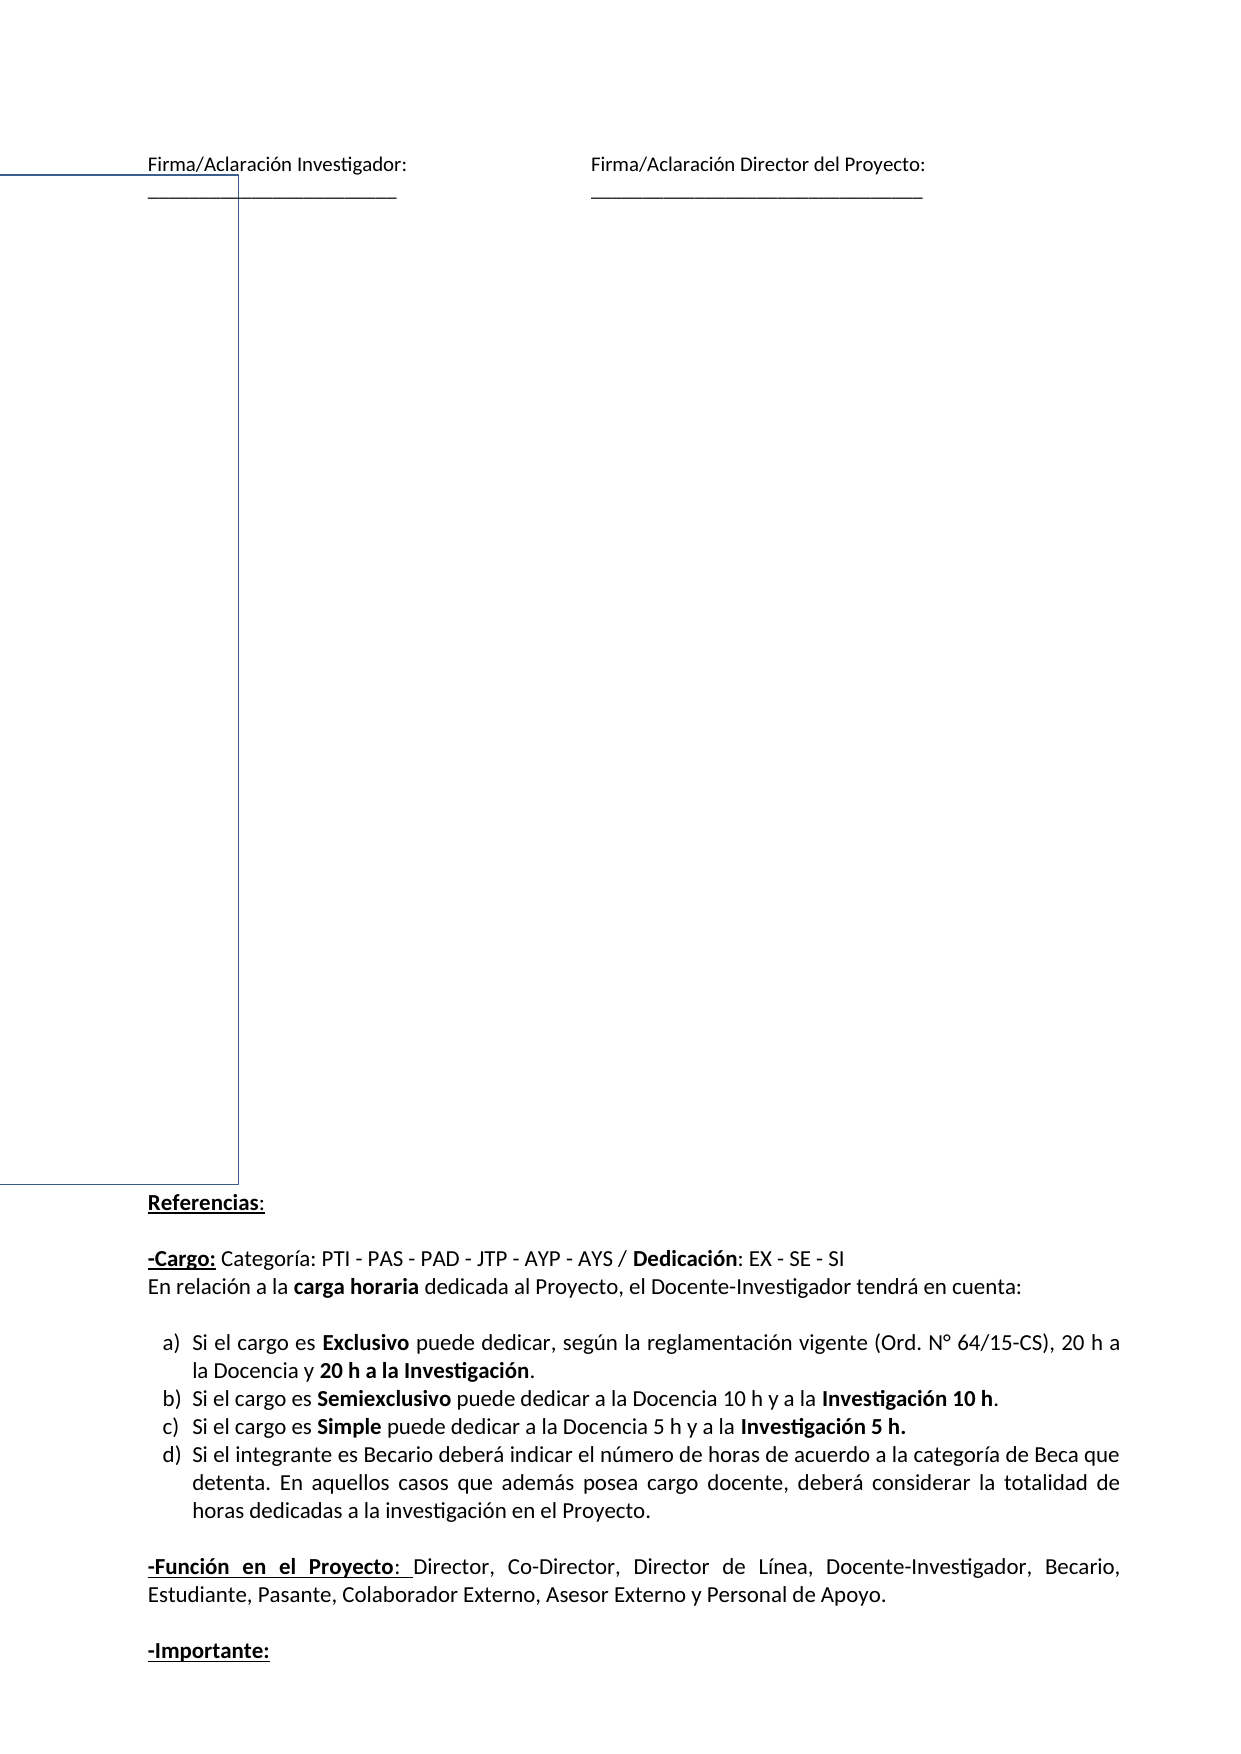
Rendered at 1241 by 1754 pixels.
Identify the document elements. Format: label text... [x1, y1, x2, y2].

list Si el cargo es Simple puede dedicar a la Docencia 5 h y a la Investigación 5 h. [162, 1412, 1122, 1440]
list Si el cargo es Exclusivo puede dedicar, según la reglamentación vigente (Ord. N° 64/15-CS), 20 h a la Docencia y 20 h a la Investigación. [162, 1328, 1122, 1384]
list Si el cargo es Semiexclusivo puede dedicar a la Docencia 10 h y a la Investigación 10 h. [162, 1384, 1122, 1412]
text En relación a la carga horaria dedicada al Proyecto, el Docente-Investigador tendrá en cuenta: [148, 1272, 1122, 1300]
table_header Firma/Aclaración Investigador: ________________________ [136, 89, 591, 378]
list Si el integrante es Becario deberá indicar el número de horas de acuerdo a la categoría de Beca que detenta. En aquellos casos que además posea cargo docente, deberá considerar la totalidad de horas dedicadas a la investigación en el Proyecto. [162, 1440, 1122, 1524]
text -Función en el Proyecto: Director, Co-Director, Director de Línea, Docente-Investigador, Becario, Estudiante, Pasante, Colaborador Externo, Asesor Externo y Personal de Apoyo. [148, 1552, 1122, 1608]
text -Cargo: Categoría: PTI - PAS - PAD - JTP - AYP - AYS / Dedicación: EX - SE - SI [148, 1244, 1122, 1272]
text Referencias: [148, 89, 1122, 1216]
text -Importante: [148, 1636, 1122, 1664]
table_header Firma/Aclaración Director del Proyecto: ________________________________ [591, 89, 1040, 378]
